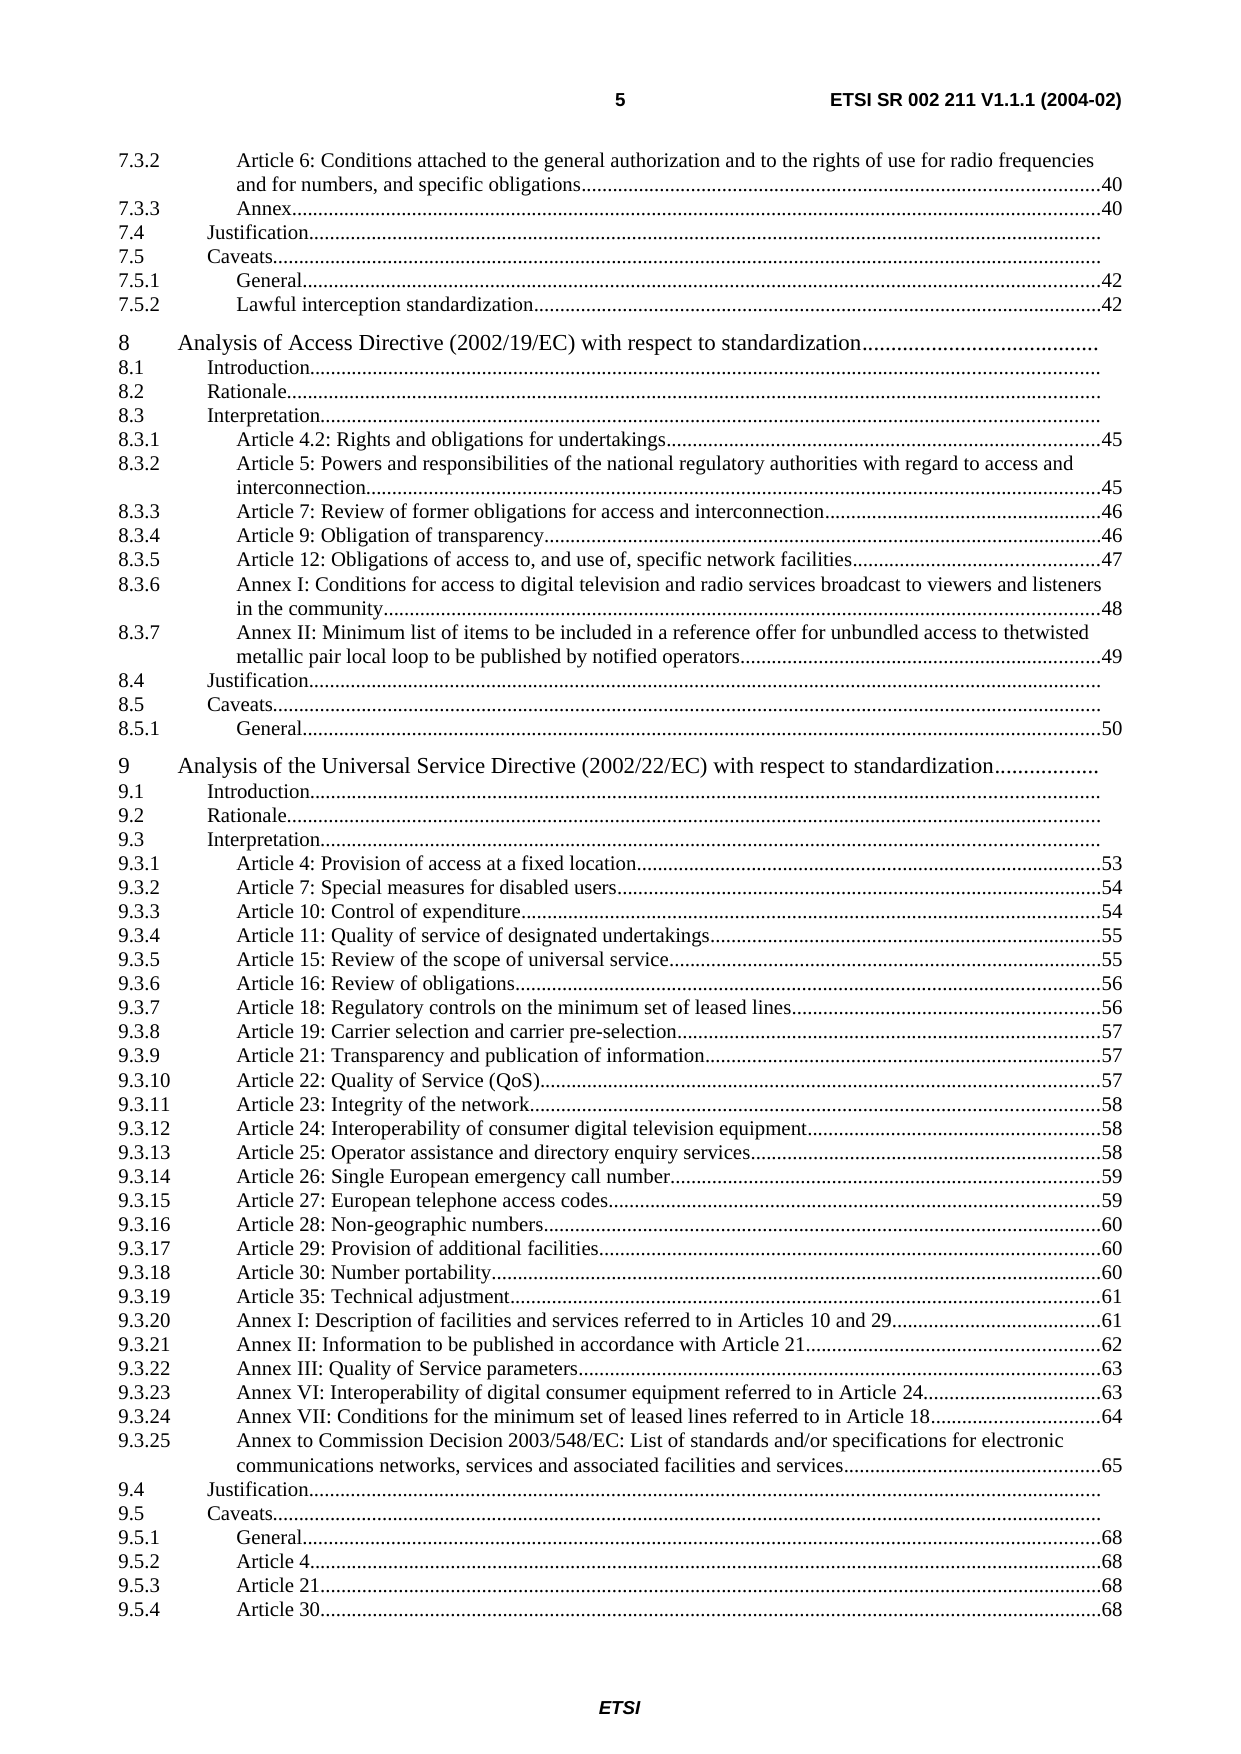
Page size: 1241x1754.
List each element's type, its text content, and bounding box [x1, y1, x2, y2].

text 8.3 Interpretation 45 [118, 403, 1078, 427]
text 8.2 Rationale 44 [118, 379, 1078, 403]
text 7.5.1 General 42 [118, 268, 1122, 292]
text 9.5 Caveats 68 [118, 1501, 1078, 1525]
text 7.3.2 Article 6: Conditions attached to the general authorization and to the rights of use for radio frequencies and for numbers, and specific obligations 40 [118, 148, 1122, 196]
text 9.3.24 Annex VII: Conditions for the minimum set of leased lines referred to in Article 18 64 [118, 1404, 1122, 1428]
text 9.3.21 Annex II: Information to be published in accordance with Article 21 62 [118, 1332, 1122, 1356]
text 9.3.3 Article 10: Control of expenditure 54 [118, 899, 1122, 923]
text 9.3.13 Article 25: Operator assistance and directory enquiry services 58 [118, 1140, 1122, 1164]
text 9.3.11 Article 23: Integrity of the network 58 [118, 1092, 1122, 1116]
text 9.3.6 Article 16: Review of obligations 56 [118, 971, 1122, 995]
text 9.3.14 Article 26: Single European emergency call number 59 [118, 1164, 1122, 1188]
text 7.5 Caveats 42 [118, 244, 1078, 268]
text 9.3.19 Article 35: Technical adjustment 61 [118, 1284, 1122, 1308]
text 9.3.22 Annex III: Quality of Service parameters 63 [118, 1356, 1122, 1380]
text 7.5.2 Lawful interception standardization 42 [118, 292, 1122, 316]
text 8.1 Introduction 42 [118, 355, 1078, 379]
text 9.3.4 Article 11: Quality of service of designated undertakings 55 [118, 923, 1122, 947]
text 9.3.5 Article 15: Review of the scope of universal service 55 [118, 947, 1122, 971]
text 8.3.1 Article 4.2: Rights and obligations for undertakings 45 [118, 427, 1122, 451]
text 9.5.1 General 68 [118, 1525, 1122, 1549]
text 8.4 Justification 50 [118, 668, 1078, 692]
text 8.3.7 Annex II: Minimum list of items to be included in a reference offer for unbundled access to thetwisted metallic pair local loop to be published by notified operators 49 [118, 619, 1122, 668]
text 9.3.1 Article 4: Provision of access at a fixed location 53 [118, 851, 1122, 875]
text 8 Analysis of Access Directive (2002/19/EC) with respect to standardization 42 [118, 328, 1078, 355]
text 9.3.16 Article 28: Non-geographic numbers 60 [118, 1212, 1122, 1236]
text 9.3.15 Article 27: European telephone access codes 59 [118, 1188, 1122, 1212]
text 8.3.6 Annex I: Conditions for access to digital television and radio services broadcast to viewers and listeners in the community 48 [118, 571, 1122, 619]
text 9.3.25 Annex to Commission Decision 2003/548/EC: List of standards and/or specifications for electronic communications networks, services and associated facilities and services 65 [118, 1428, 1122, 1477]
text 8.5.1 General 50 [118, 716, 1122, 740]
text 8.5 Caveats 50 [118, 692, 1078, 716]
text 8.3.5 Article 12: Obligations of access to, and use of, specific network facilities 47 [118, 547, 1122, 571]
text 9.1 Introduction 51 [118, 779, 1078, 803]
text 9.3.20 Annex I: Description of facilities and services referred to in Articles 10 and 29 61 [118, 1308, 1122, 1332]
text 9.3.2 Article 7: Special measures for disabled users 54 [118, 875, 1122, 899]
text 8.3.3 Article 7: Review of former obligations for access and interconnection 46 [118, 499, 1122, 523]
text 9.4 Justification 66 [118, 1477, 1078, 1501]
text 9.3.23 Annex VI: Interoperability of digital consumer equipment referred to in Article 24 63 [118, 1380, 1122, 1404]
text 9.3.10 Article 22: Quality of Service (QoS) 57 [118, 1067, 1122, 1092]
text 9.2 Rationale 52 [118, 803, 1078, 827]
text 9.3.7 Article 18: Regulatory controls on the minimum set of leased lines 56 [118, 995, 1122, 1019]
text 9.5.3 Article 21 68 [118, 1573, 1122, 1597]
text 9.5.2 Article 4 68 [118, 1549, 1122, 1573]
text 9.3.17 Article 29: Provision of additional facilities 60 [118, 1236, 1122, 1260]
text 9.3.8 Article 19: Carrier selection and carrier pre-selection 57 [118, 1019, 1122, 1043]
text 7.3.3 Annex 40 [118, 196, 1122, 220]
text 9.3.12 Article 24: Interoperability of consumer digital television equipment 58 [118, 1116, 1122, 1140]
text 8.3.2 Article 5: Powers and responsibilities of the national regulatory authorities with regard to access and interconnection 45 [118, 451, 1122, 499]
text 7.4 Justification 41 [118, 220, 1078, 244]
text 9.3.18 Article 30: Number portability 60 [118, 1260, 1122, 1284]
text 9.3 Interpretation 53 [118, 827, 1078, 851]
text 8.3.4 Article 9: Obligation of transparency 46 [118, 523, 1122, 547]
text 9 Analysis of the Universal Service Directive (2002/22/EC) with respect to standardization 51 [118, 752, 1078, 779]
text 9.3.9 Article 21: Transparency and publication of information 57 [118, 1043, 1122, 1067]
text 9.5.4 Article 30 68 [118, 1597, 1122, 1621]
